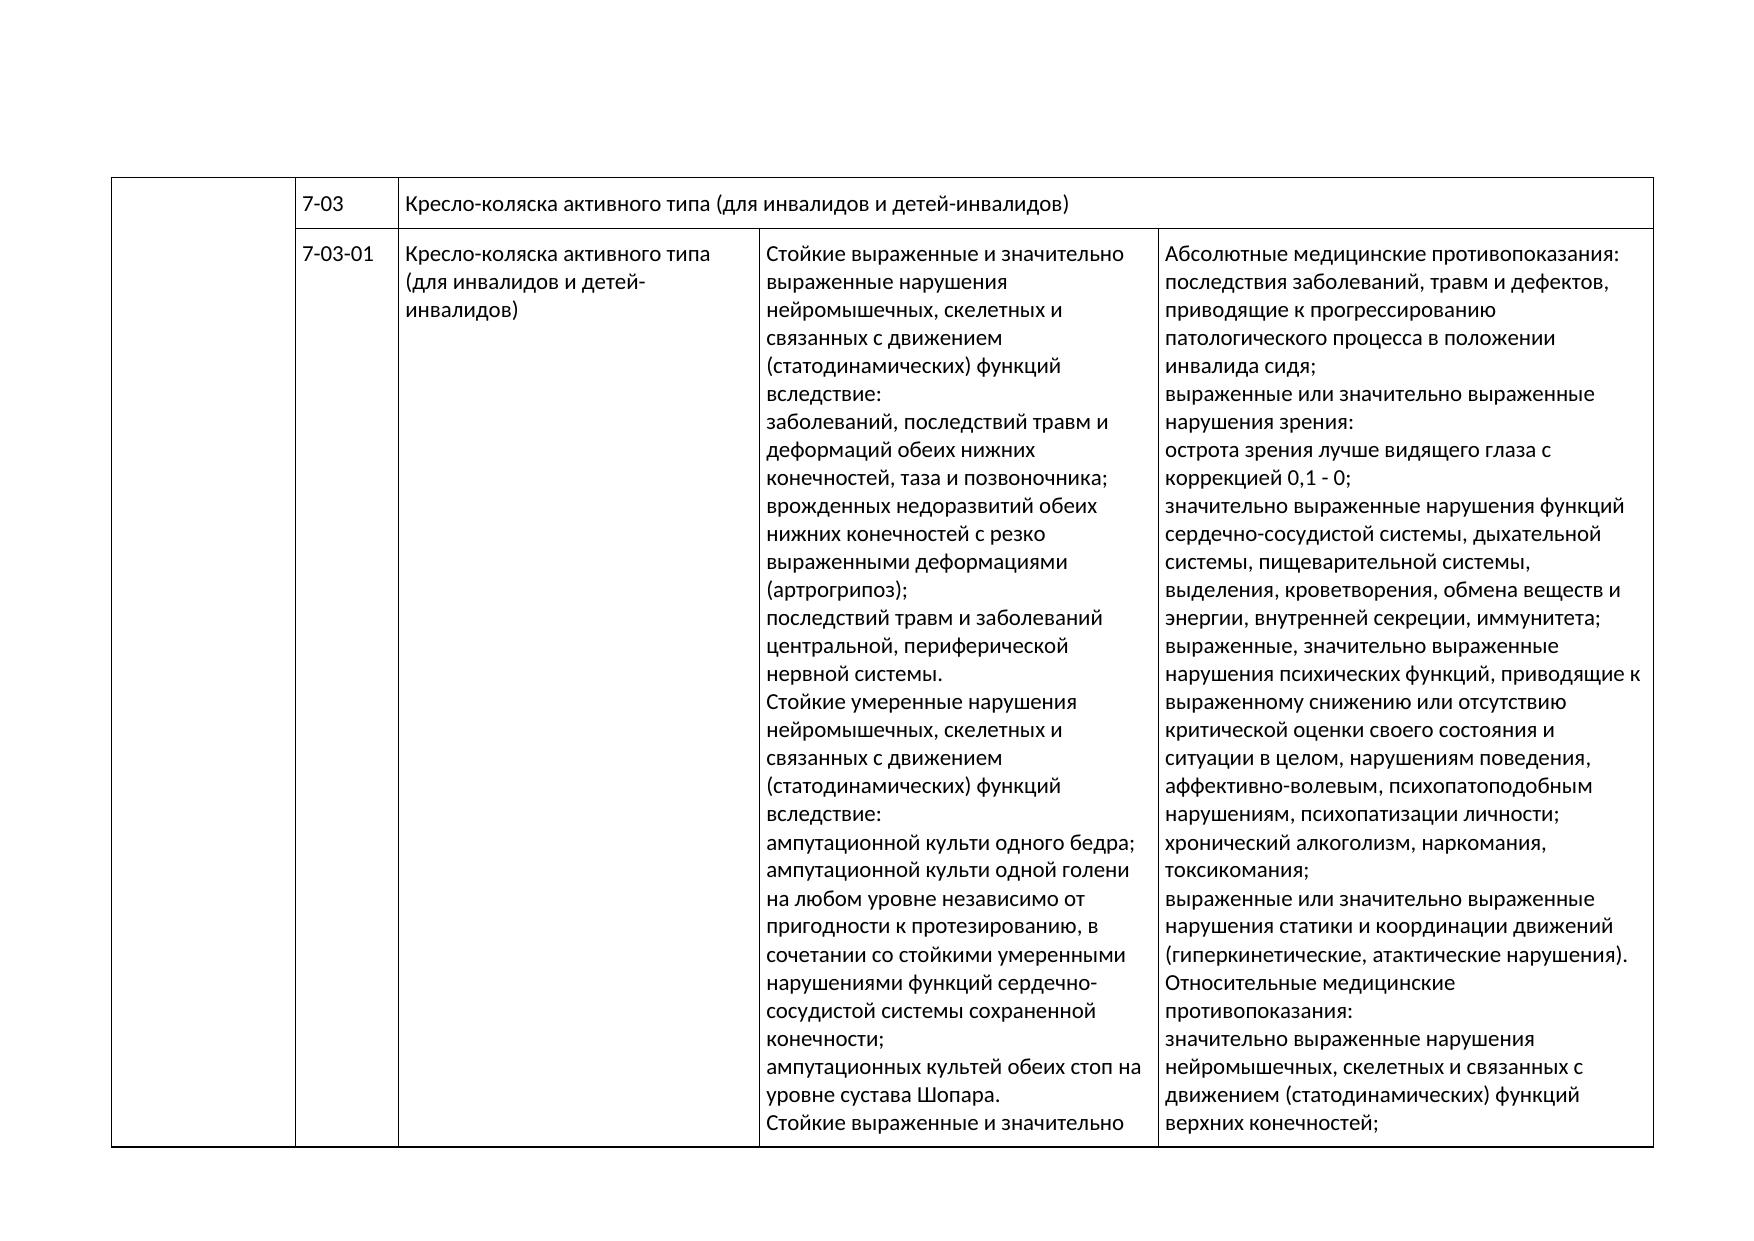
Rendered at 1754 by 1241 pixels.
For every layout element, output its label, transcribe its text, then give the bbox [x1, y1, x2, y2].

table_cell 7-03-01 [296, 229, 398, 1146]
table_cell [112, 178, 295, 1146]
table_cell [760, 229, 1158, 1146]
table_cell 7-03 [296, 178, 398, 227]
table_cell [1159, 229, 1653, 1146]
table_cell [399, 229, 759, 1146]
table_cell Кресло-коляска активного типа (для инвалидов и детей-инвалидов) [399, 178, 1653, 227]
